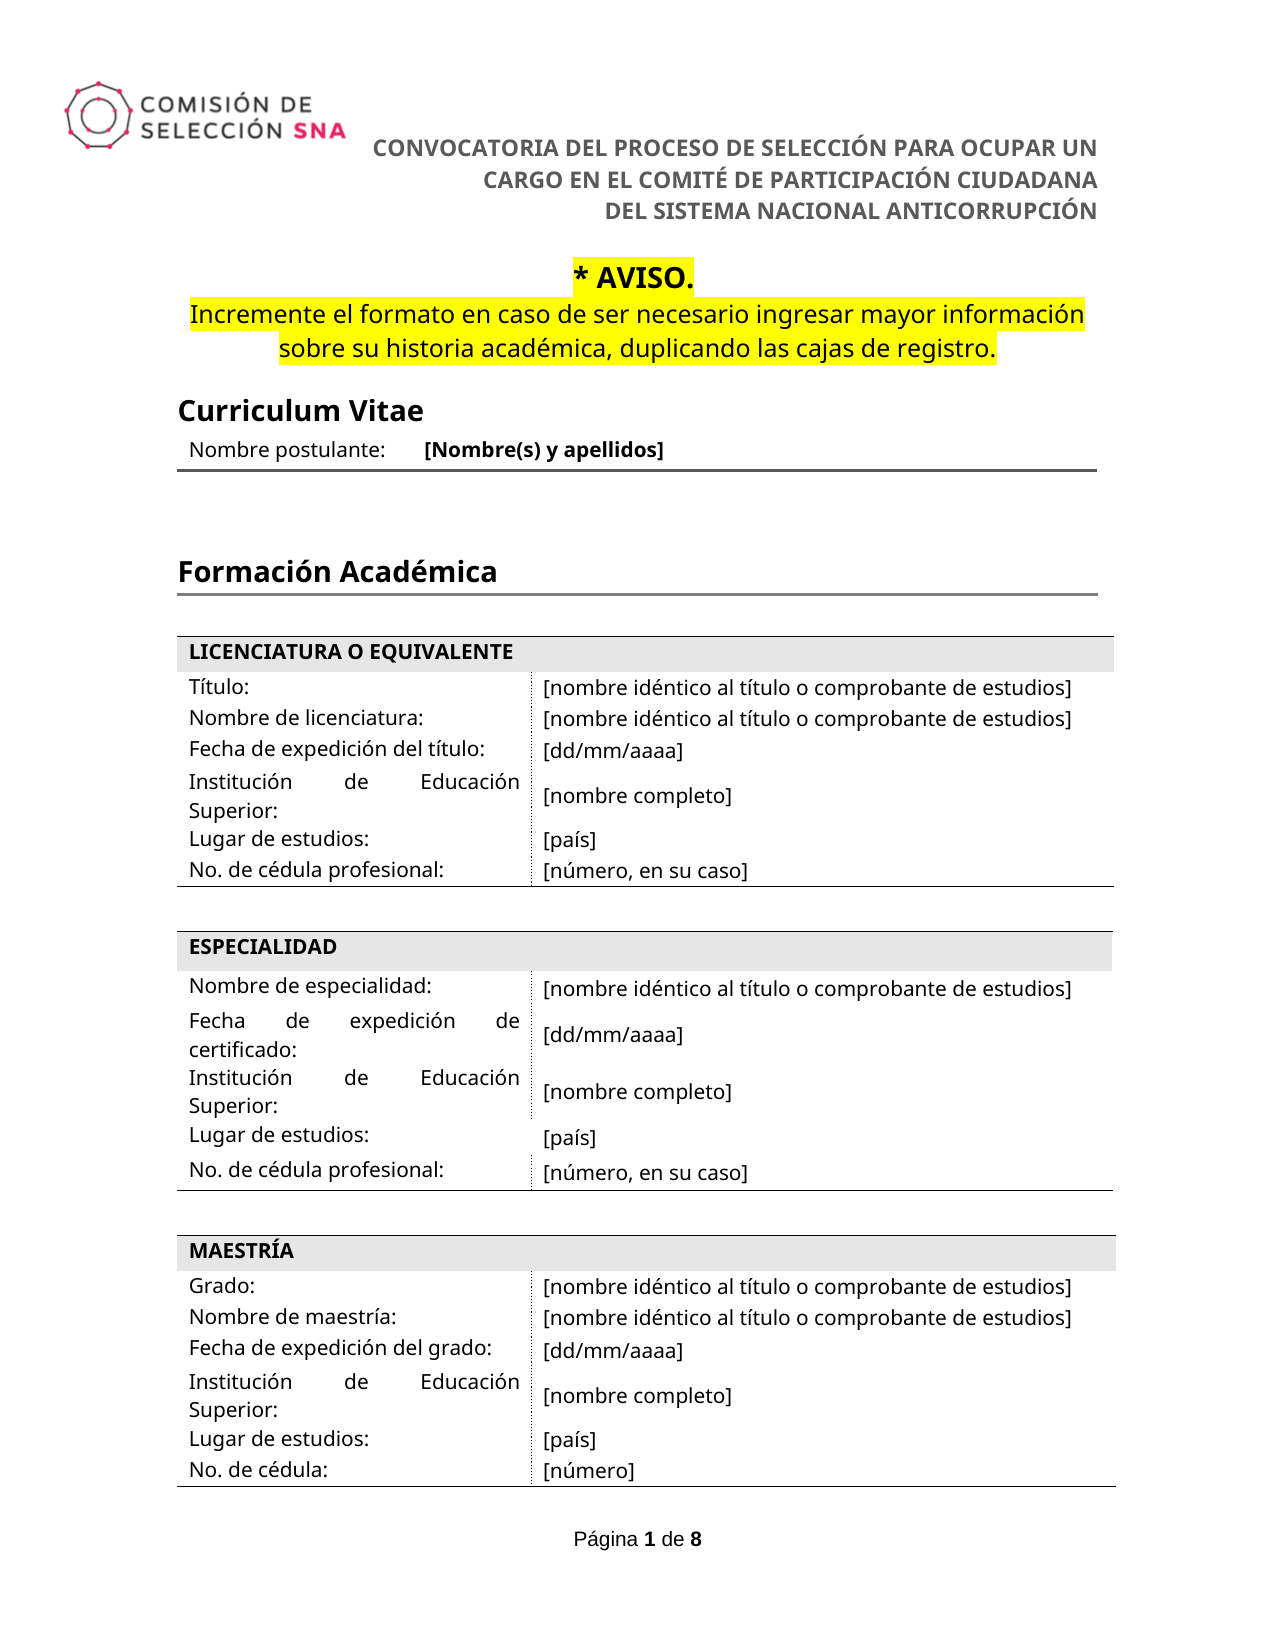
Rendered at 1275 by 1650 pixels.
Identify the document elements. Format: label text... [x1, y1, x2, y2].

table_cell No. de cédula: [177, 1455, 532, 1486]
table_cell Fecha de expedición de certificado: [177, 1006, 532, 1063]
table_cell [país] [532, 1120, 1112, 1155]
table_cell Fecha de expedición del grado: [177, 1333, 532, 1367]
text Formación Académica [177, 552, 1098, 593]
table_cell Institución de Educación Superior: [177, 768, 532, 824]
table_header MAESTRÍA [177, 1236, 1116, 1271]
table_cell Lugar de estudios: [177, 1120, 532, 1155]
table_cell [dd/mm/aaaa] [532, 1333, 1116, 1367]
table_cell [país] [532, 1424, 1116, 1455]
table_cell Institución de Educación Superior: [177, 1367, 532, 1424]
table_header Nombre postulante: [177, 430, 412, 469]
text * AVISO. Incremente el formato en caso de ser necesario ingresar mayor información sobre su historia académica, duplicando las cajas de registro. [177, 257, 1098, 391]
table_cell Grado: [177, 1271, 532, 1302]
table_header ESPECIALIDAD [177, 932, 1112, 971]
table_cell Lugar de estudios: [177, 1424, 532, 1455]
table_cell No. de cédula profesional: [177, 855, 532, 886]
table_cell Institución de Educación Superior: [177, 1063, 532, 1120]
table_cell [número, en su caso] [532, 1155, 1112, 1190]
table_cell [nombre idéntico al título o comprobante de estudios] [532, 1302, 1116, 1333]
table_cell [nombre idéntico al título o comprobante de estudios] [532, 672, 1114, 703]
table_cell Nombre de maestría: [177, 1302, 532, 1333]
table_cell Lugar de estudios: [177, 824, 532, 855]
table_header [Nombre(s) y apellidos] [413, 430, 1097, 469]
table_cell Título: [177, 672, 532, 703]
table_cell [nombre completo] [532, 768, 1114, 824]
table_cell [nombre idéntico al título o comprobante de estudios] [532, 971, 1112, 1006]
table_cell [nombre completo] [532, 1367, 1116, 1424]
table_cell [número] [532, 1455, 1116, 1486]
table_cell Nombre de licenciatura: [177, 703, 532, 734]
table_cell [nombre completo] [532, 1063, 1112, 1120]
table_cell Fecha de expedición del título: [177, 734, 532, 767]
table_cell [país] [532, 824, 1114, 855]
table_cell [nombre idéntico al título o comprobante de estudios] [532, 1271, 1116, 1302]
table_cell [dd/mm/aaaa] [532, 734, 1114, 767]
table_cell Nombre de especialidad: [177, 971, 532, 1006]
table_header LICENCIATURA O EQUIVALENTE [177, 637, 1114, 672]
text Curriculum Vitae [177, 391, 1098, 430]
picture [61, 73, 349, 157]
table_cell No. de cédula profesional: [177, 1155, 532, 1190]
table_cell [número, en su caso] [532, 855, 1114, 886]
table_cell [dd/mm/aaaa] [532, 1006, 1112, 1063]
table_cell [nombre idéntico al título o comprobante de estudios] [532, 703, 1114, 734]
